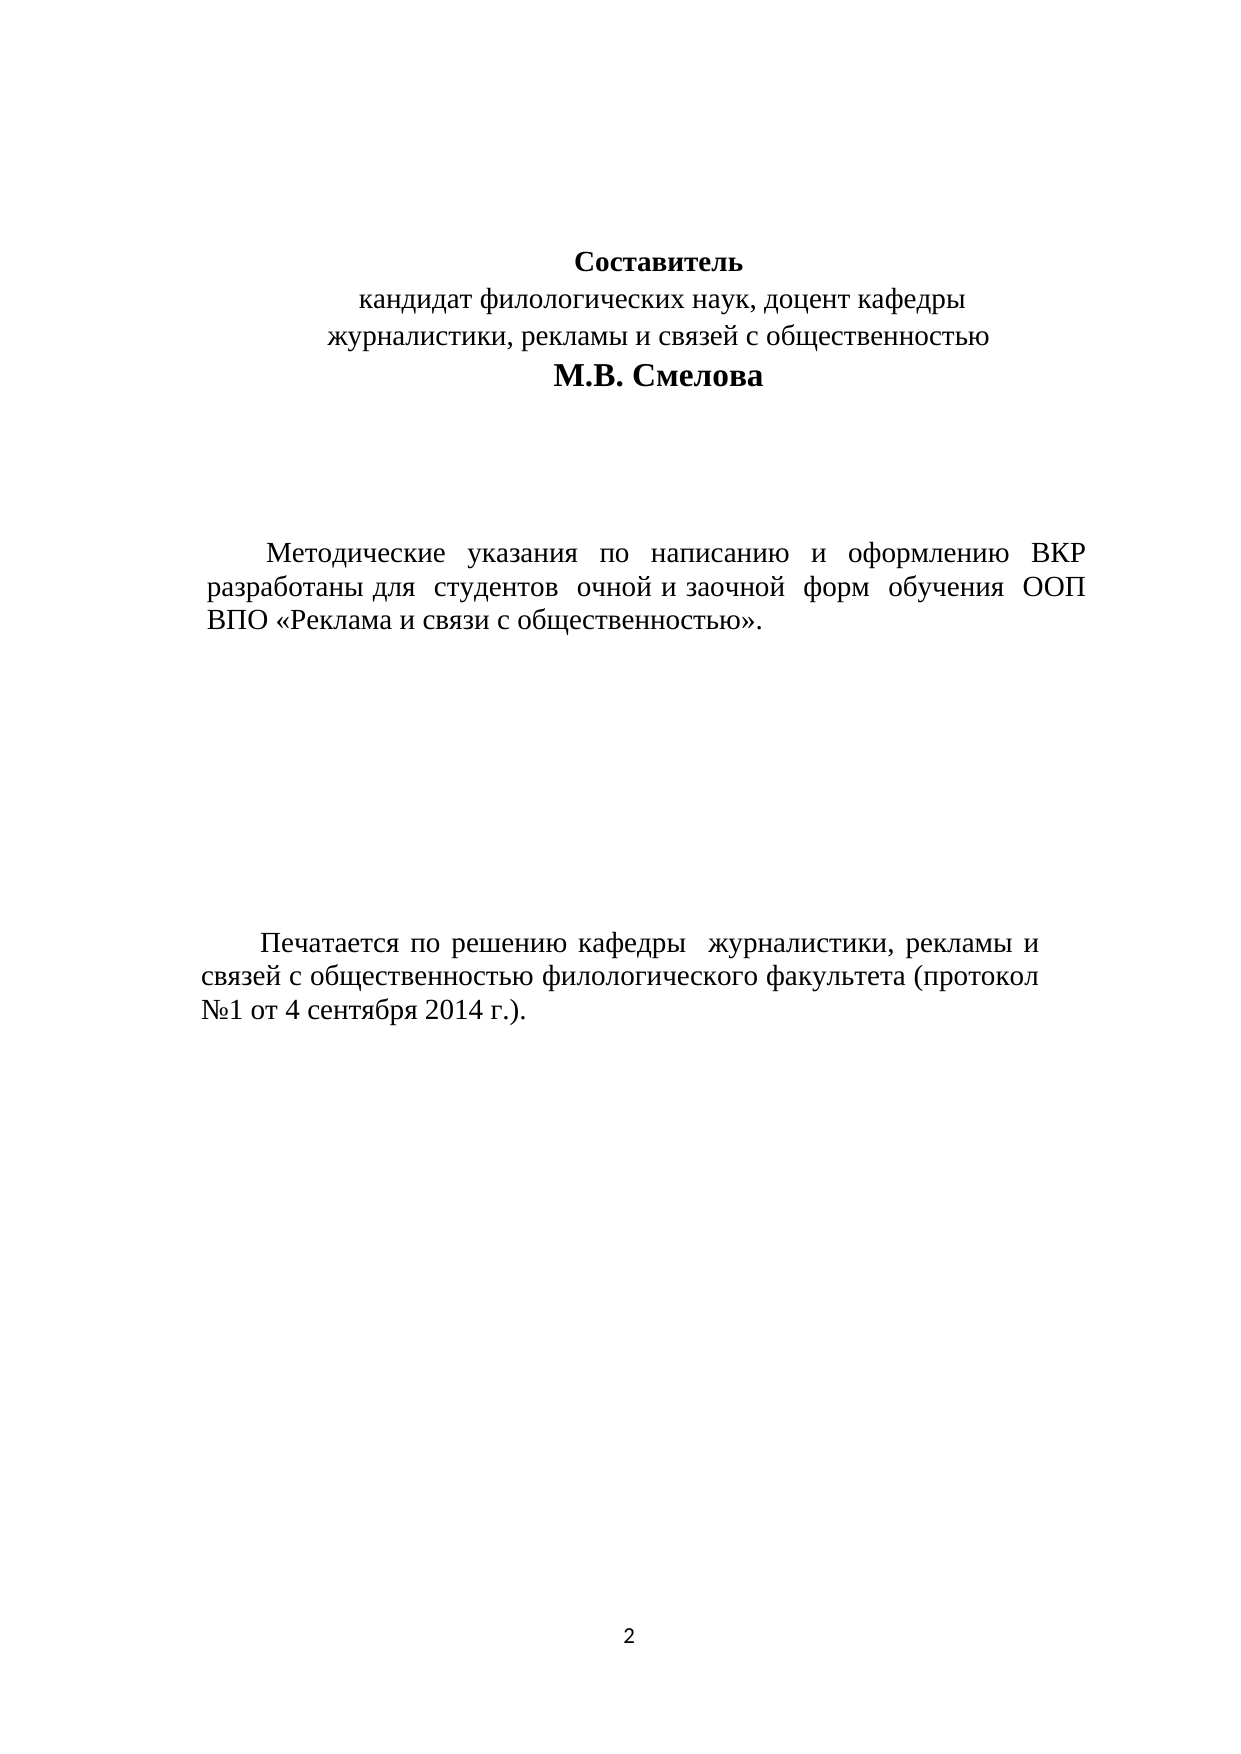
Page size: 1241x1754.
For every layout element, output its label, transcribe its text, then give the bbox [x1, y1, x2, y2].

text Методические указания по написанию и оформлению ВКР разработаны для студентов очной и заочной форм обучения ООП ВПО «Реклама и связи с общественностью». [207, 535, 1087, 636]
text Составитель [136, 244, 1122, 278]
text кандидат филологических наук, доцент кафедры [136, 281, 1122, 315]
text журналистики, рекламы и связей с общественностью [136, 318, 1122, 352]
text Печатается по решению кафедры журналистики, рекламы и связей с общественностью филологического факультета (протокол №1 от 4 сентября 2014 г.). [201, 925, 1039, 1025]
text М.В. Смелова [136, 355, 1122, 393]
